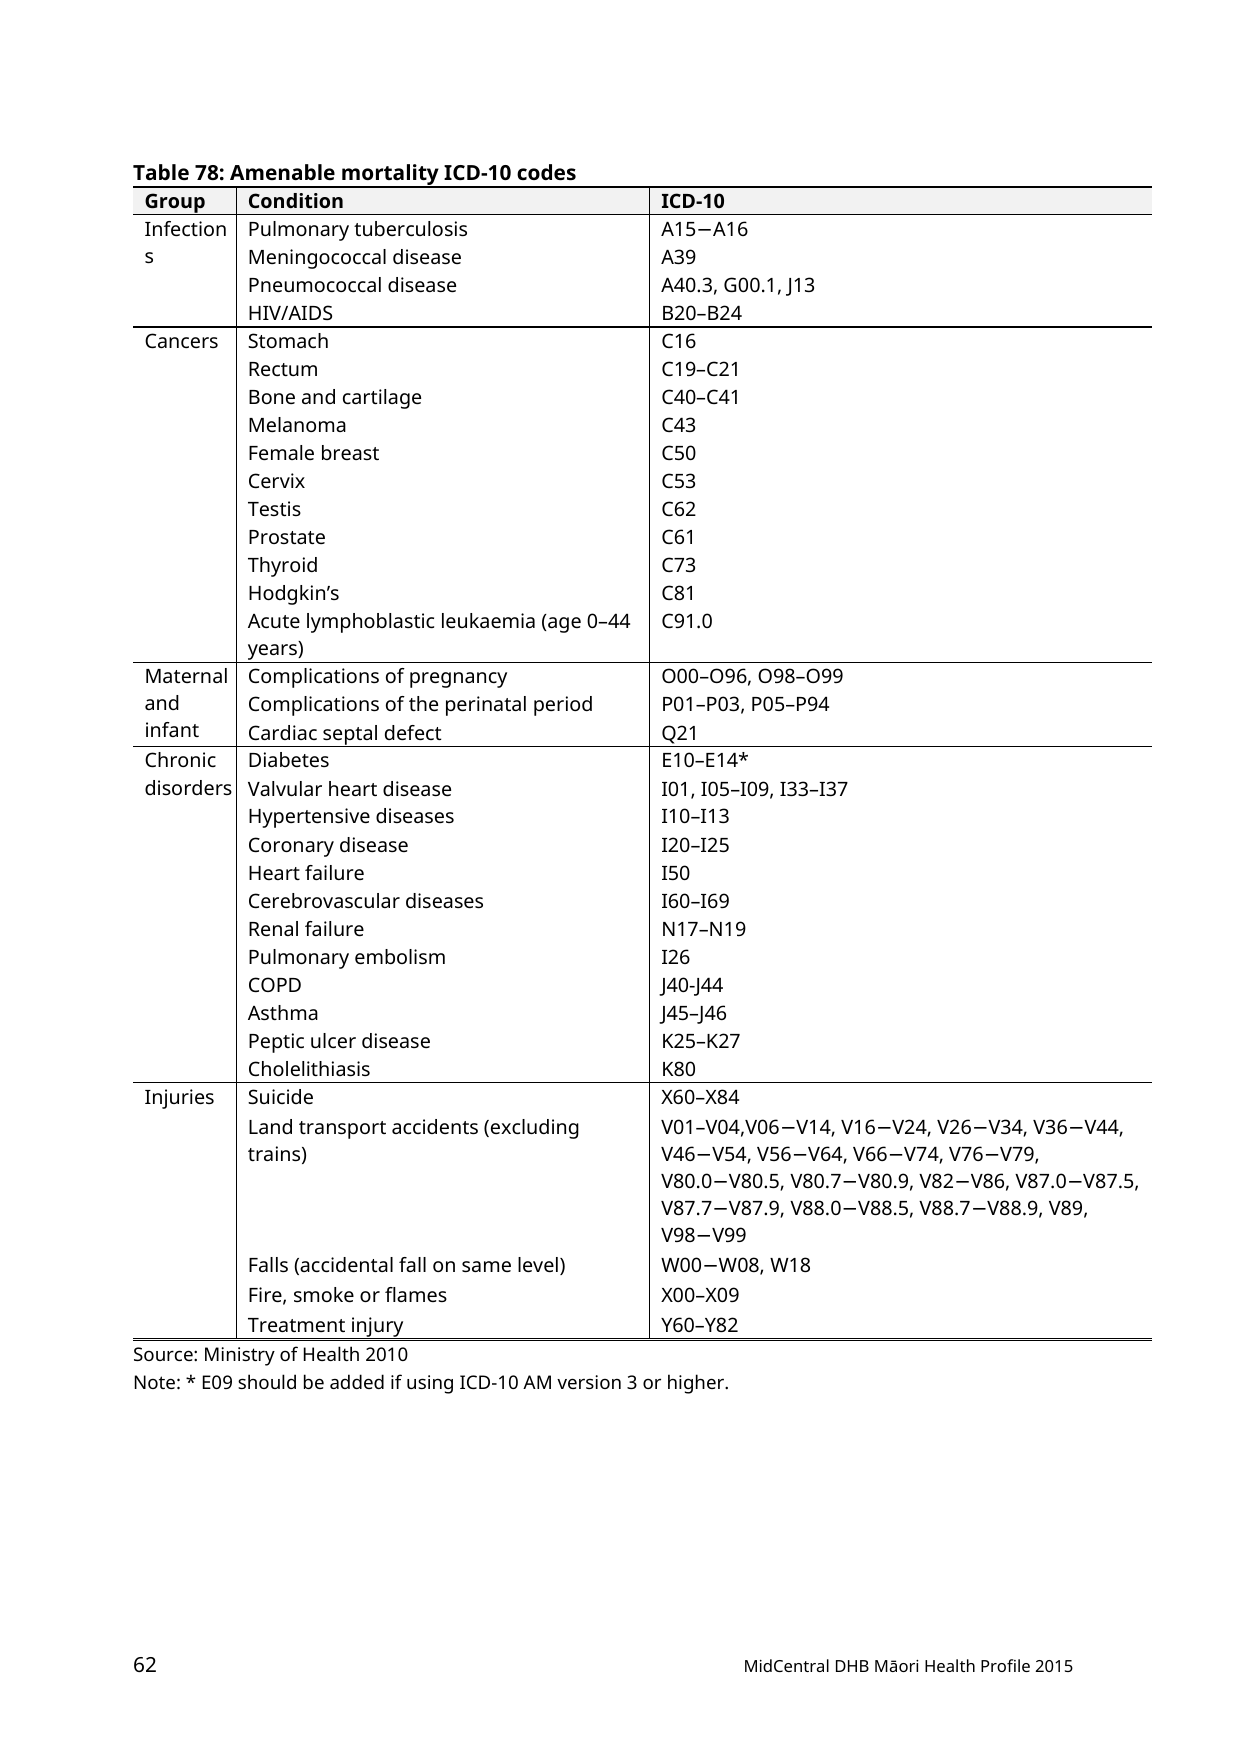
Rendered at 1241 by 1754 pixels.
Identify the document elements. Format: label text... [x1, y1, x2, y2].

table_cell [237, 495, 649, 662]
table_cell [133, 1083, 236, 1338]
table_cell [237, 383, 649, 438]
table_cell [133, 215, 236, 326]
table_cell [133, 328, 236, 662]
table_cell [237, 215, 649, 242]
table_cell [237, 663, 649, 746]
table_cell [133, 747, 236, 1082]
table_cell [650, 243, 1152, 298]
text Source: Ministry of Health 2010 Note: * E09 should be added if using ICD-10 AM version 3 or higher. [133, 1341, 1107, 1394]
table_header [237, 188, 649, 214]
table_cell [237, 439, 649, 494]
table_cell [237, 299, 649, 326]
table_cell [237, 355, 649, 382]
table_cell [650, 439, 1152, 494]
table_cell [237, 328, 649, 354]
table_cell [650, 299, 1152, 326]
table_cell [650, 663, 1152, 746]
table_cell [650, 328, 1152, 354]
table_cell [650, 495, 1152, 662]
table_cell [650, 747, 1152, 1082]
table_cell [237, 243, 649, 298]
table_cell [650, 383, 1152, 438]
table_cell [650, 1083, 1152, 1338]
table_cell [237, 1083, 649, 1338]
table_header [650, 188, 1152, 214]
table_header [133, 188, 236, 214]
text Table 78: Amenable mortality ICD-10 codes [133, 158, 1107, 186]
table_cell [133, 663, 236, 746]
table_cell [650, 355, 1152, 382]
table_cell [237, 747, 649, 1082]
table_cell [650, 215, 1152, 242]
